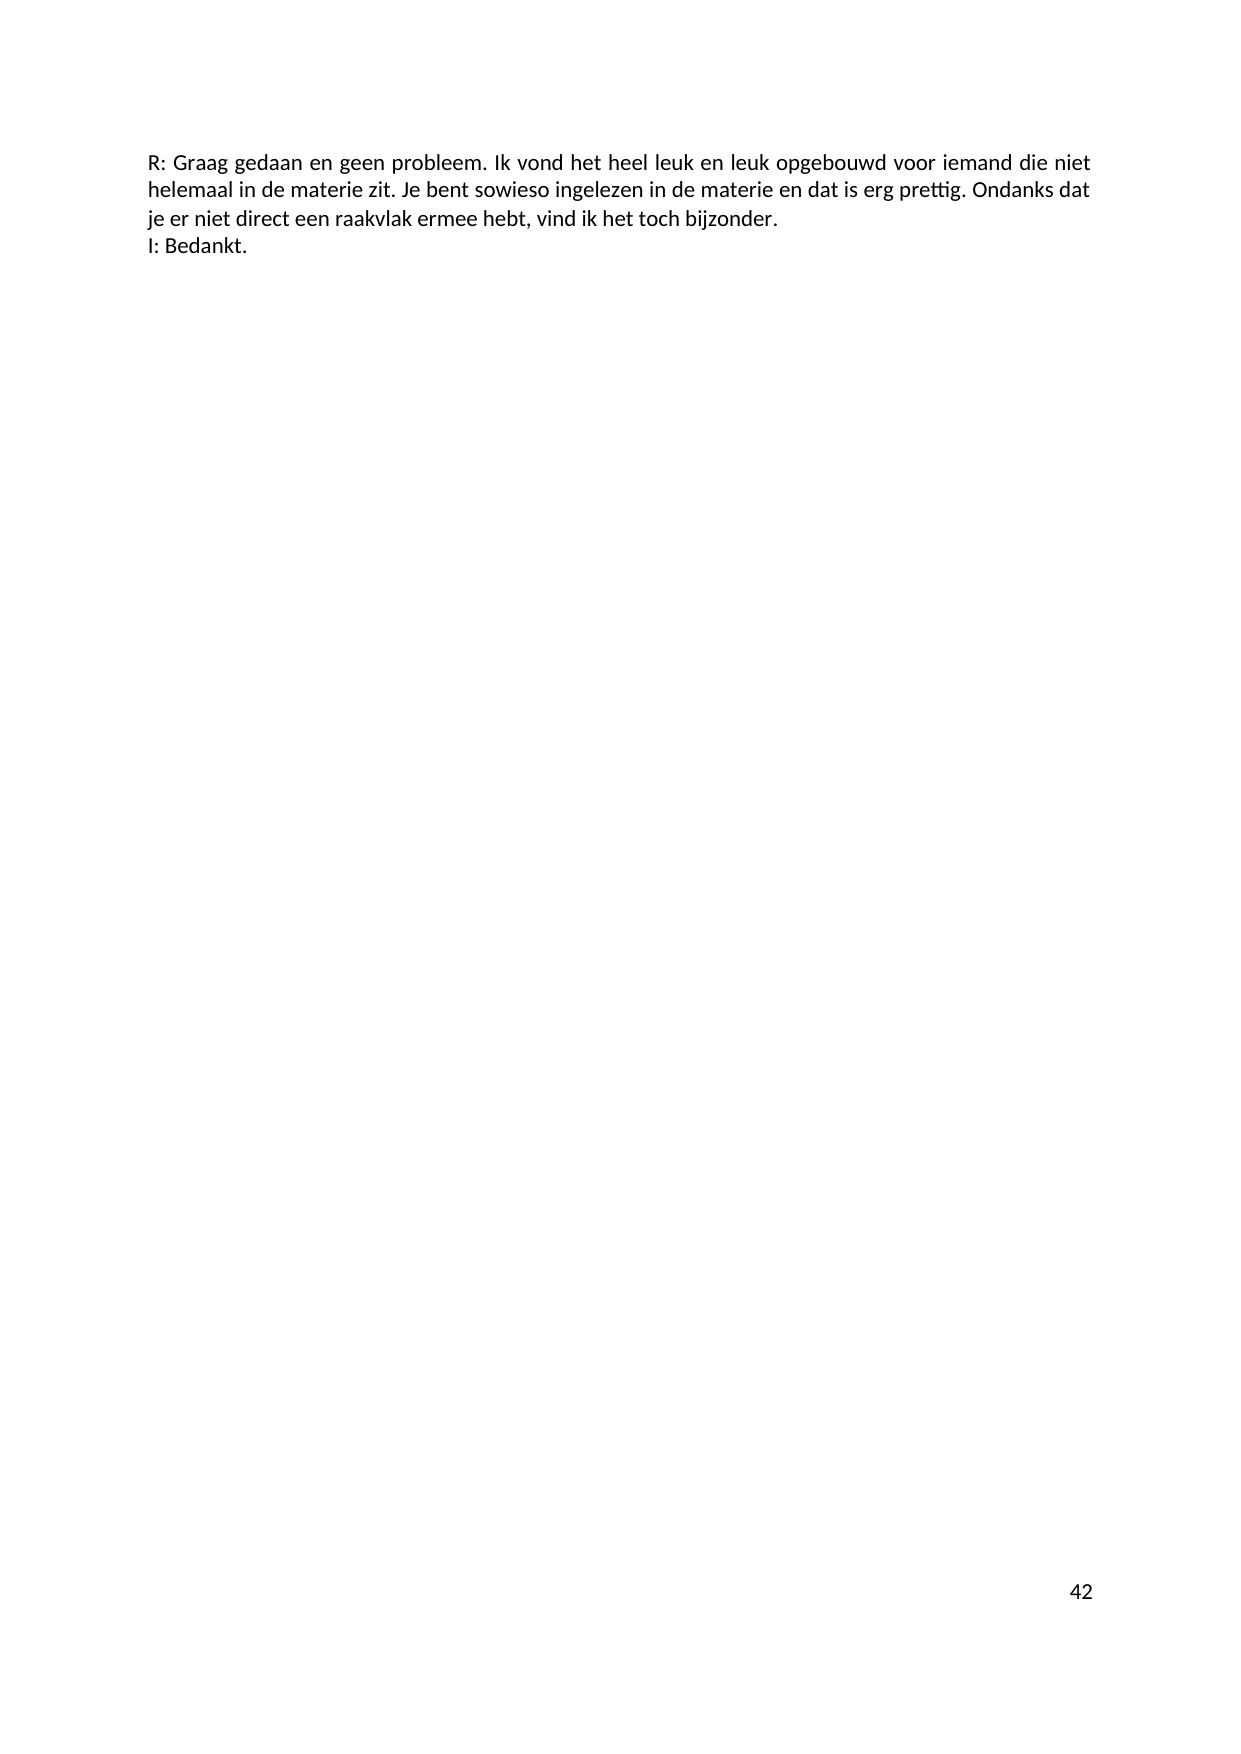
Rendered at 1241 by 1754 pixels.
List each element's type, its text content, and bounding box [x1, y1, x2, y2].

text R: Graag gedaan en geen probleem. Ik vond het heel leuk en leuk opgebouwd voor iemand die niet helemaal in de materie zit. Je bent sowieso ingelezen in de materie en dat is erg prettig. Ondanks dat je er niet direct een raakvlak ermee hebt, vind ik het toch bijzonder. [148, 148, 1093, 232]
text I: Bedankt. [148, 232, 1093, 260]
